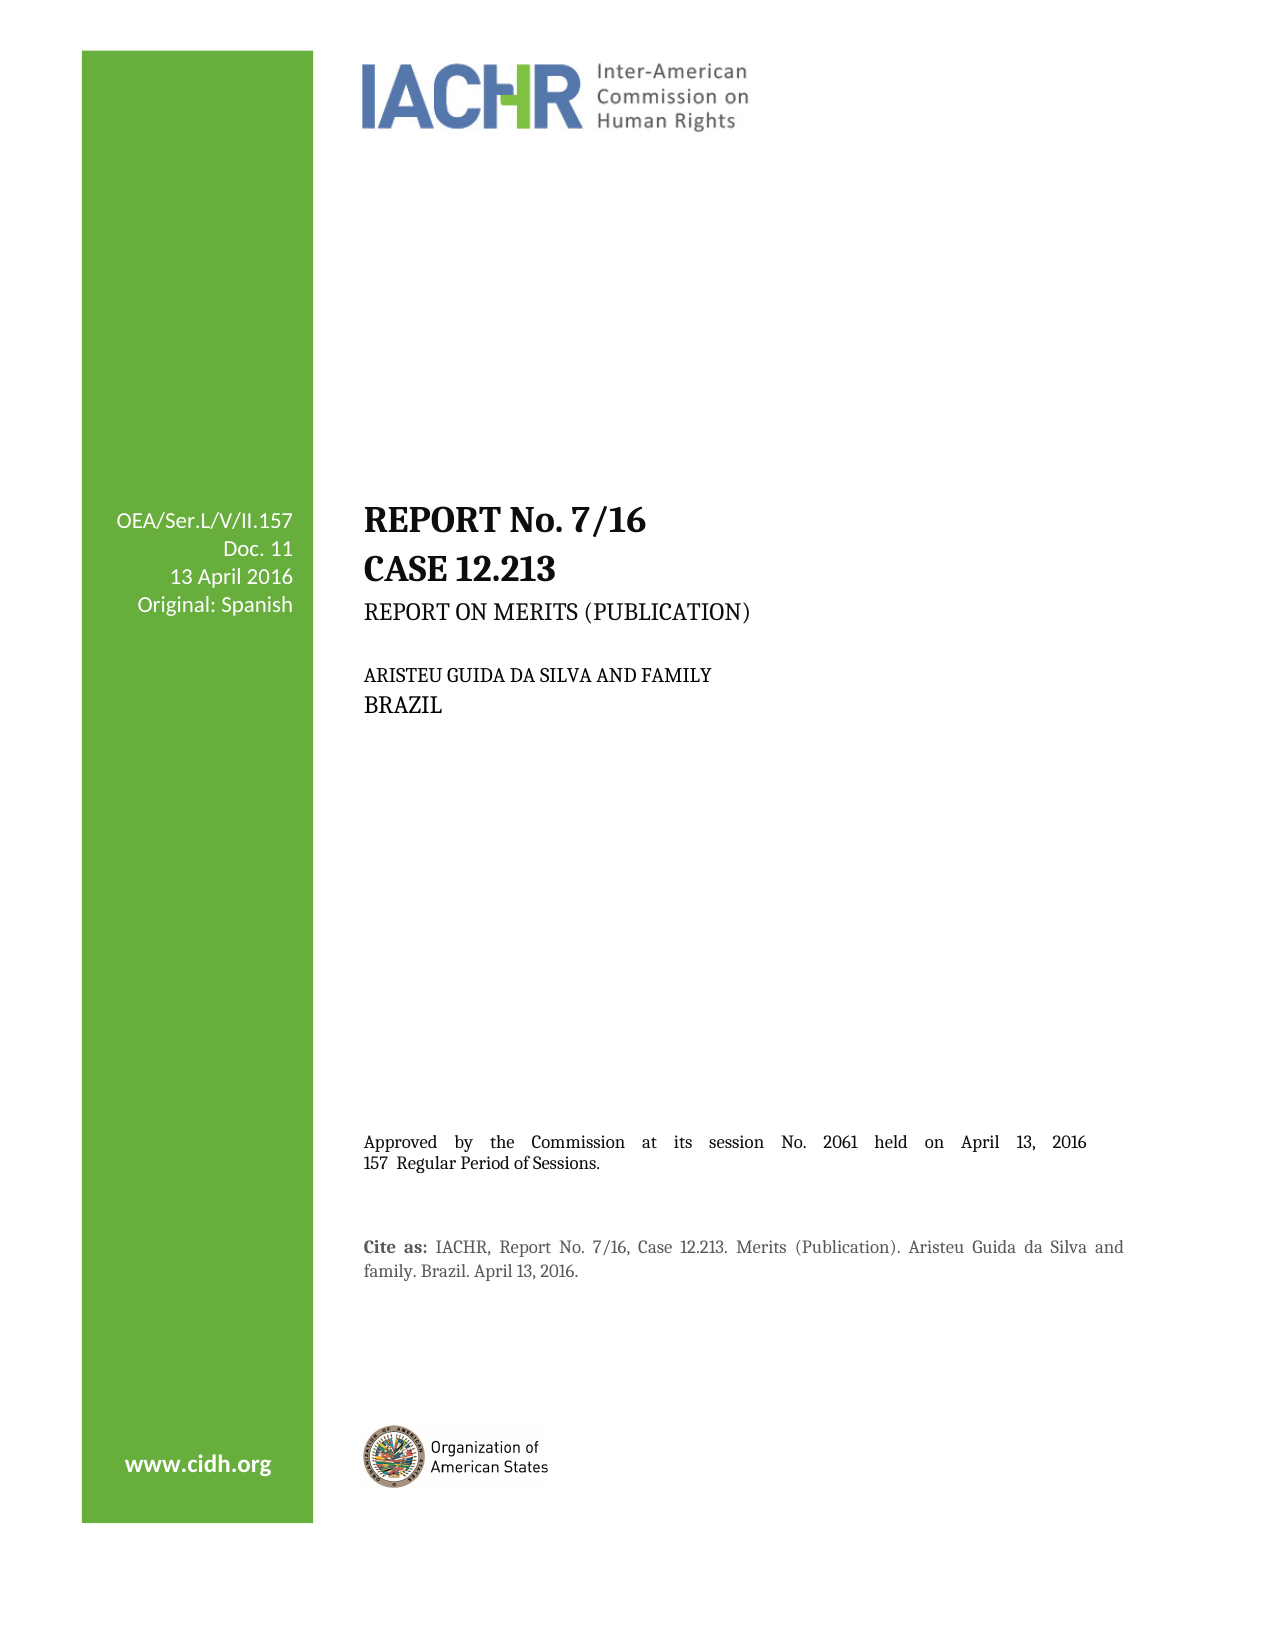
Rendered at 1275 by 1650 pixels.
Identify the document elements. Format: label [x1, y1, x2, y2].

picture [363, 1425, 548, 1488]
picture [352, 55, 767, 136]
